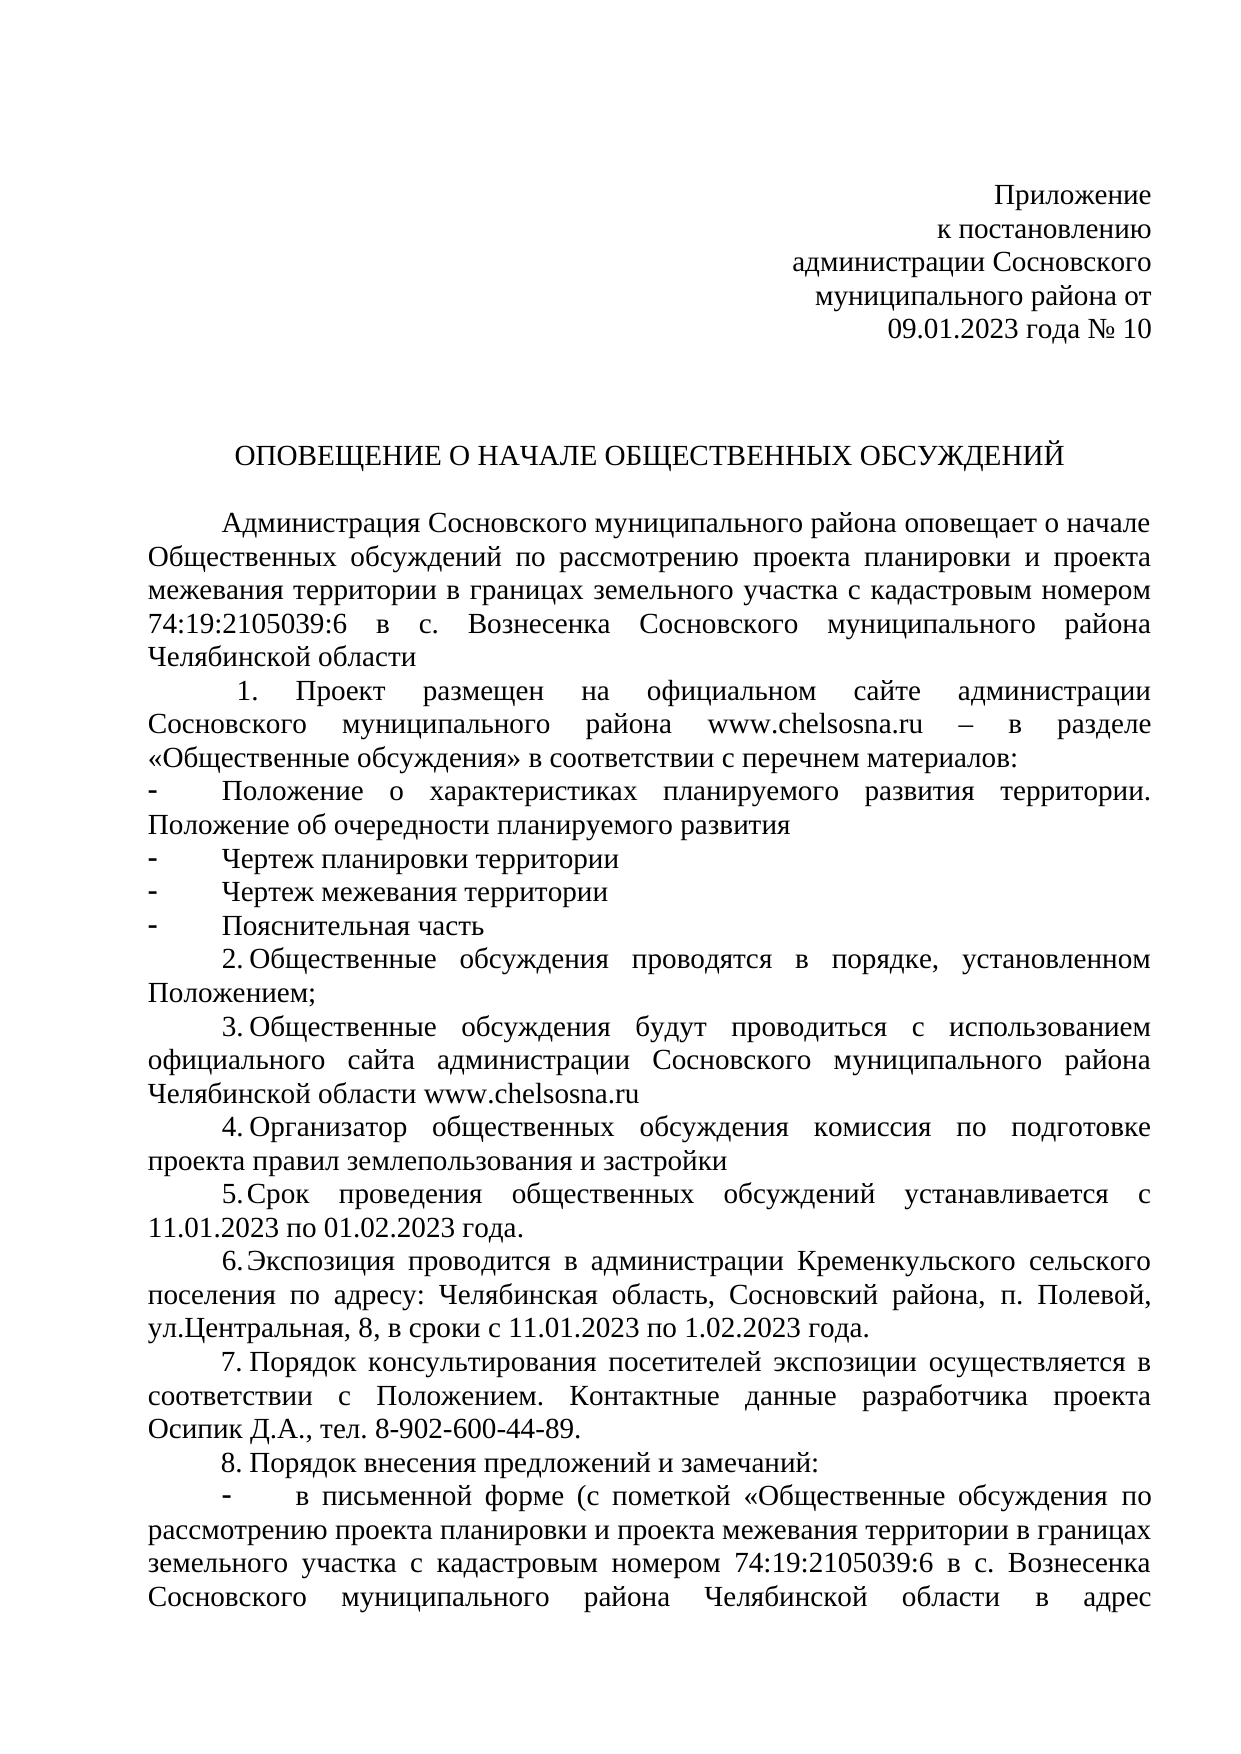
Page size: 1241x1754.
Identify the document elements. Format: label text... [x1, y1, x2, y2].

text Приложение [679, 177, 1152, 211]
list Чертеж планировки территории [148, 841, 1152, 874]
text администрации Сосновского муниципального района от 09.01.2023 года № 10 [679, 244, 1152, 345]
list Организатор общественных обсуждения комиссия по подготовке проекта правил землепользования и застройки [148, 1109, 1152, 1176]
list Общественные обсуждения будут проводиться с использованием официального сайта администрации Сосновского муниципального района Челябинской области www.chelsosna.ru [148, 1009, 1152, 1109]
list Порядок консультирования посетителей экспозиции осуществляется в соответствии с Положением. Контактные данные разработчика проекта Осипик Д.А., тел. 8-902-600-44-89. [148, 1344, 1152, 1445]
list Срок проведения общественных обсуждений устанавливается с 11.01.2023 по 01.02.2023 года. [148, 1176, 1152, 1243]
text Администрация Сосновского муниципального района оповещает о начале Общественных обсуждений по рассмотрению проекта планировки и проекта межевания территории в границах земельного участка с кадастровым номером 74:19:2105039:6 в с. Вознесенка Сосновского муниципального района Челябинской области [148, 505, 1152, 673]
list Проект размещен на официальном сайте администрации Сосновского муниципального района www.chelsosna.ru – в разделе «Общественные обсуждения» в соответствии с перечнем материалов: [148, 673, 1152, 773]
list Положение о характеристиках планируемого развития территории. Положение об очередности планируемого развития [148, 773, 1152, 841]
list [148, 1478, 1152, 1613]
text к постановлению [679, 211, 1152, 244]
text ОПОВЕЩЕНИЕ О НАЧАЛЕ ОБЩЕСТВЕННЫХ ОБСУЖДЕНИЙ [148, 438, 1152, 472]
list Общественные обсуждения проводятся в порядке, установленном Положением; [148, 942, 1152, 1009]
list Пояснительная часть [148, 908, 1152, 942]
list Порядок внесения предложений и замечаний: [148, 1445, 1152, 1478]
list Экспозиция проводится в администрации Кременкульского сельского поселения по адресу: Челябинская область, Сосновский района, п. Полевой, ул.Центральная, 8, в сроки с 11.01.2023 по 1.02.2023 года. [148, 1243, 1152, 1344]
list Чертеж межевания территории [148, 874, 1152, 908]
